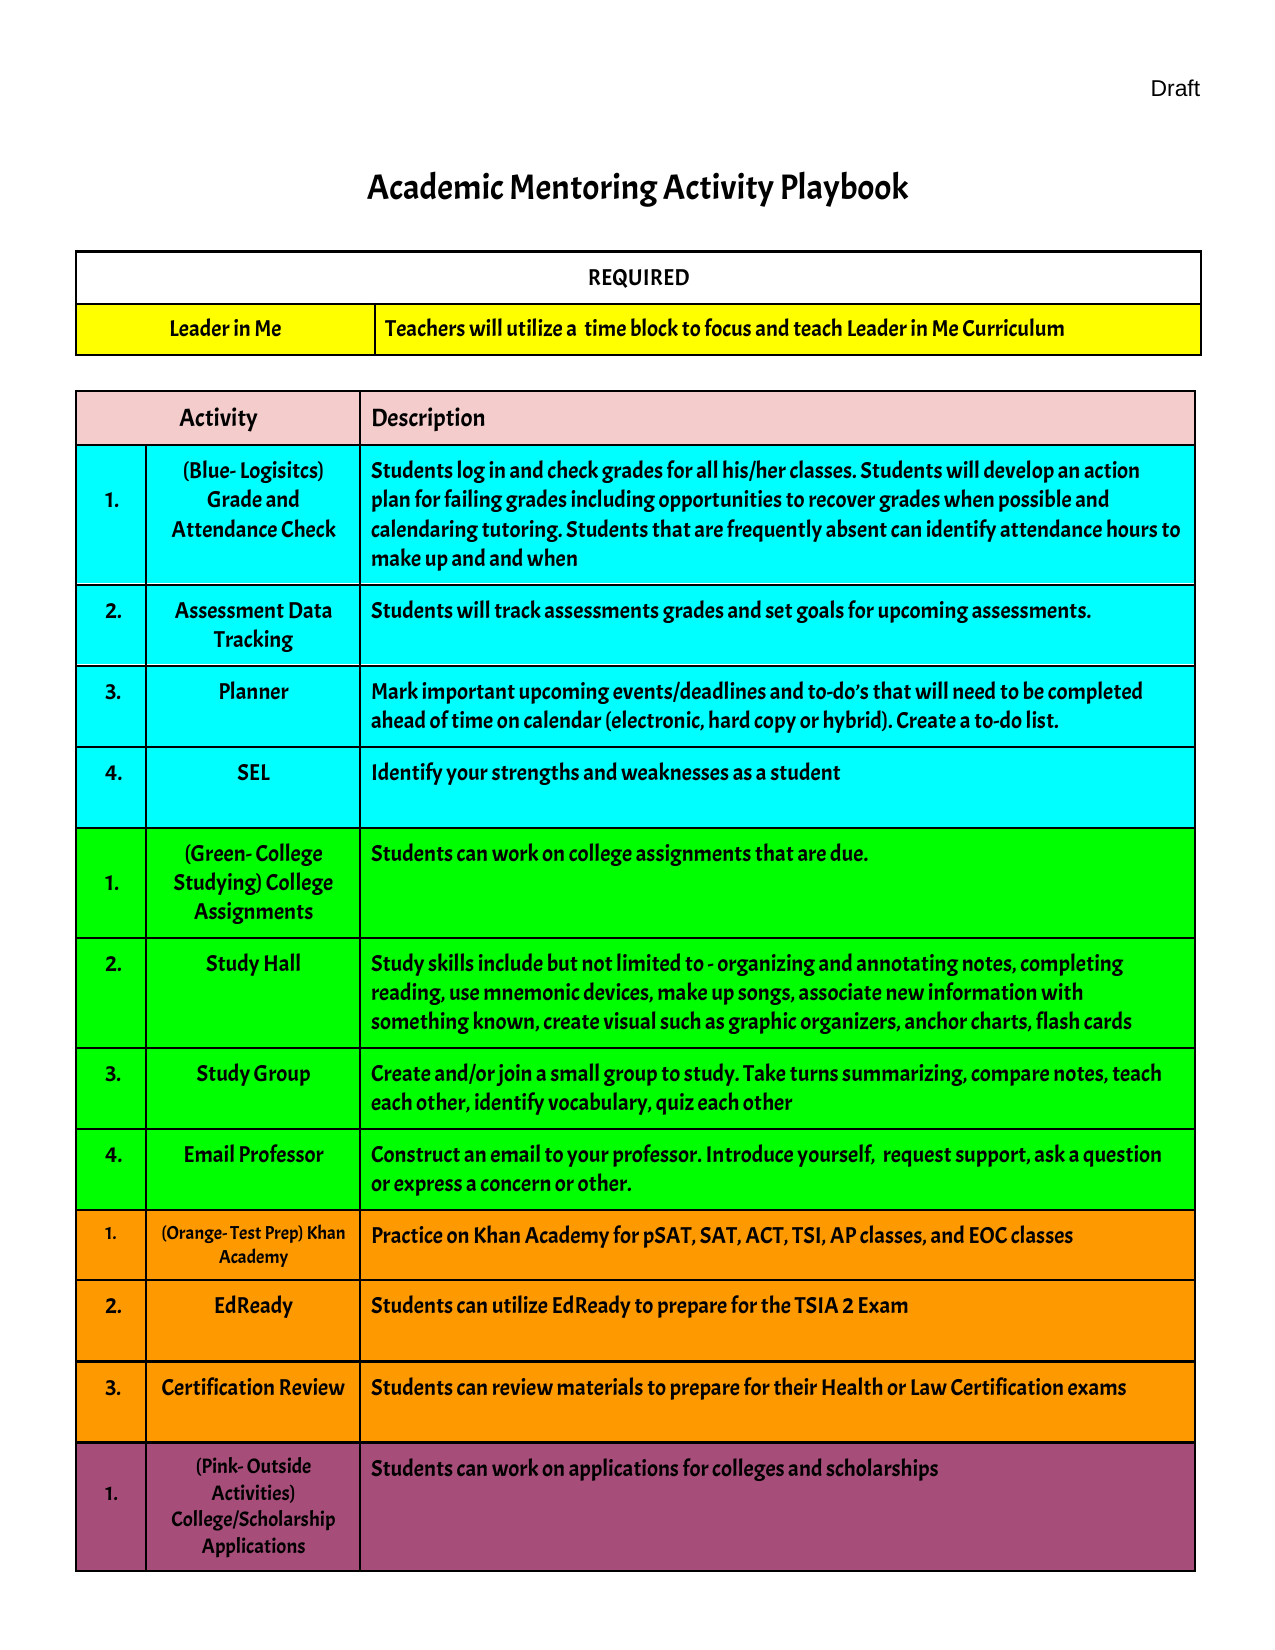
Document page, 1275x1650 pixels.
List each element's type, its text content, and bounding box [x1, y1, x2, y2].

text Academic Mentoring Activity Playbook [75, 166, 1200, 210]
table_cell Assessment Data Tracking [147, 586, 359, 664]
table_cell Study Hall [147, 939, 359, 1047]
table_cell Students can review materials to prepare for their Health or Law Certification exams [361, 1363, 1194, 1441]
table_cell (Blue- Logisitcs) Grade and Attendance Check [147, 446, 359, 583]
table_cell Students log in and check grades for all his/her classes. Students will develop an action plan for failing grades including opportunities to recover grades when possible and calendaring tutoring. Students that are frequently absent can identify attendance hours to make up and and when [361, 446, 1194, 583]
table_header Description [361, 392, 1194, 444]
table_cell [77, 1049, 145, 1128]
table_cell Students can utilize EdReady to prepare for the TSIA 2 Exam [361, 1281, 1194, 1360]
table_cell [77, 1211, 145, 1279]
table_cell Practice on Khan Academy for pSAT, SAT, ACT, TSI, AP classes, and EOC classes [361, 1211, 1194, 1279]
table_cell SEL [147, 748, 359, 827]
table_cell [77, 1130, 145, 1209]
table_cell [77, 829, 145, 937]
table_cell Identify your strengths and weaknesses as a student [361, 748, 1194, 827]
table_cell Teachers will utilize a time block to focus and teach Leader in Me Curriculum [376, 305, 1200, 354]
table_cell Students will track assessments grades and set goals for upcoming assessments. [361, 586, 1194, 664]
table_cell [77, 748, 145, 827]
table_cell [77, 1444, 145, 1570]
table_cell (Green- College Studying) College Assignments [147, 829, 359, 937]
table_cell Create and/or join a small group to study. Take turns summarizing, compare notes, teach each other, identify vocabulary, quiz each other [361, 1049, 1194, 1128]
table_cell EdReady [147, 1281, 359, 1360]
table_cell Planner [147, 667, 359, 746]
table_cell [77, 667, 145, 746]
table_header Activity [77, 392, 359, 444]
table_cell [77, 1281, 145, 1360]
table_cell [77, 586, 145, 664]
table_header REQUIRED [77, 253, 1200, 302]
table_cell [77, 939, 145, 1047]
table_cell [77, 446, 145, 583]
table_cell Email Professor [147, 1130, 359, 1209]
table_cell Students can work on applications for colleges and scholarships [361, 1444, 1194, 1570]
table_cell Leader in Me [77, 305, 374, 354]
table_cell [77, 1363, 145, 1441]
table_cell Certification Review [147, 1363, 359, 1441]
table_cell (Orange- Test Prep) Khan Academy [147, 1211, 359, 1279]
table_cell Construct an email to your professor. Introduce yourself, request support, ask a question or express a concern or other. [361, 1130, 1194, 1209]
table_cell (Pink- Outside Activities) College/Scholarship Applications [147, 1444, 359, 1570]
table_cell Mark important upcoming events/deadlines and to-do’s that will need to be completed ahead of time on calendar (electronic, hard copy or hybrid). Create a to-do list. [361, 667, 1194, 746]
table_cell Students can work on college assignments that are due. [361, 829, 1194, 937]
table_cell Study Group [147, 1049, 359, 1128]
table_cell Study skills include but not limited to - organizing and annotating notes, completing reading, use mnemonic devices, make up songs, associate new information with something known, create visual such as graphic organizers, anchor charts, flash cards [361, 939, 1194, 1047]
